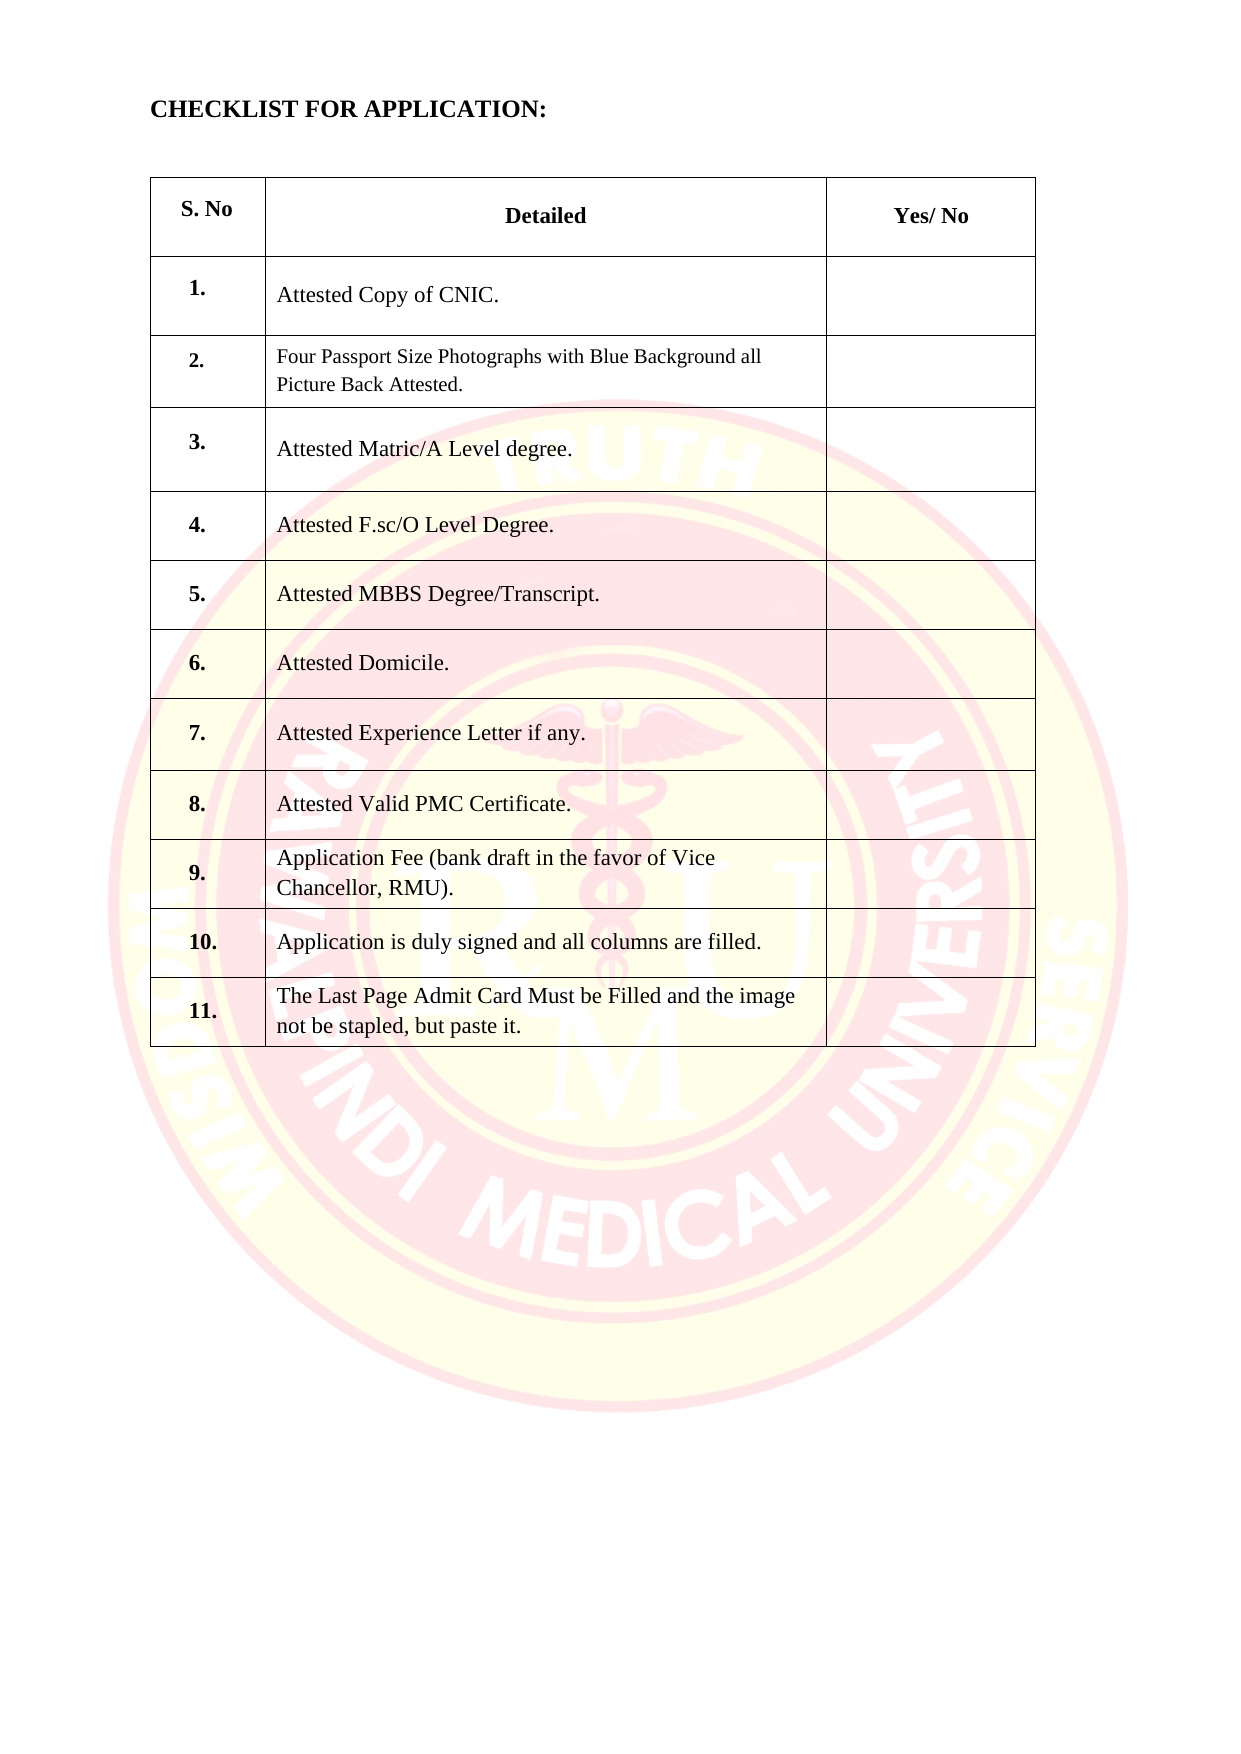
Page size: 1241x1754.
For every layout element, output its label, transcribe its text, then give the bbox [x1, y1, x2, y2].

table_cell [827, 840, 1035, 908]
table_cell Attested Copy of CNIC. [266, 257, 826, 335]
table_cell [151, 771, 265, 839]
table_cell [827, 336, 1035, 407]
table_cell [827, 771, 1035, 839]
table_cell [827, 408, 1035, 491]
table_cell Application Fee (bank draft in the favor of Vice Chancellor, RMU). [266, 840, 826, 908]
table_cell [151, 909, 265, 977]
table_cell [827, 257, 1035, 335]
table_cell [827, 630, 1035, 698]
table_cell [151, 699, 265, 770]
table_cell Attested Experience Letter if any. [266, 699, 826, 770]
table_cell Four Passport Size Photographs with Blue Background all Picture Back Attested. [266, 336, 826, 407]
table_cell [827, 699, 1035, 770]
table_cell Application is duly signed and all columns are filled. [266, 909, 826, 977]
table_cell [827, 978, 1035, 1046]
table_header Detailed [266, 178, 826, 256]
table_cell Attested MBBS Degree/Transcript. [266, 561, 826, 629]
text CHECKLIST FOR APPLICATION: [150, 94, 1090, 122]
table_cell [827, 909, 1035, 977]
table_cell Attested Domicile. [266, 630, 826, 698]
table_cell [827, 492, 1035, 560]
table_cell [151, 257, 265, 335]
table_header S. No [151, 178, 265, 256]
table_cell [827, 561, 1035, 629]
table_cell [151, 492, 265, 560]
table_cell [151, 630, 265, 698]
table_cell Attested Matric/A Level degree. [266, 408, 826, 491]
table_cell [151, 408, 265, 491]
table_cell The Last Page Admit Card Must be Filled and the image not be stapled, but paste it. [266, 978, 826, 1046]
table_cell [151, 336, 265, 407]
table_cell Attested F.sc/O Level Degree. [266, 492, 826, 560]
table_header Yes/ No [827, 178, 1035, 256]
table_cell [151, 978, 265, 1046]
table_cell [151, 840, 265, 908]
table_cell [151, 561, 265, 629]
table_cell Attested Valid PMC Certificate. [266, 771, 826, 839]
